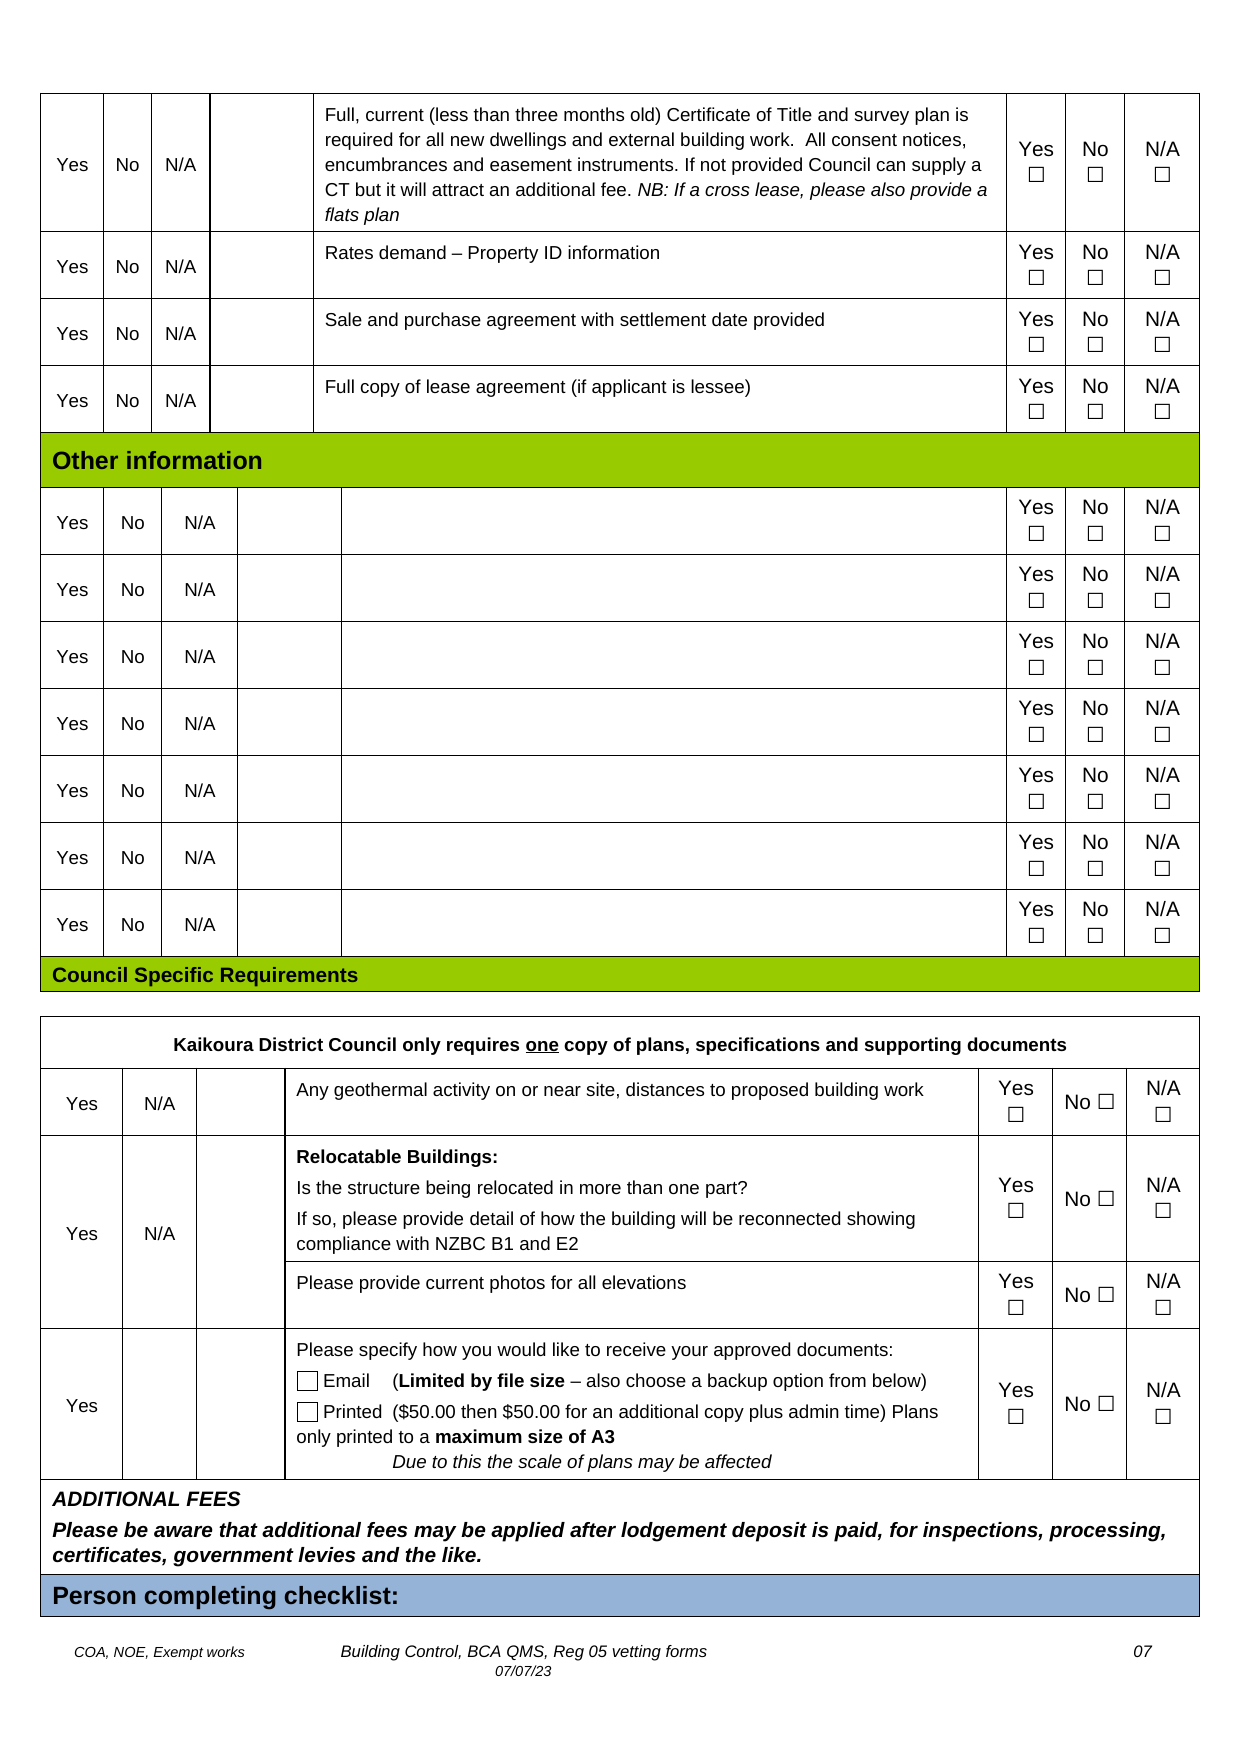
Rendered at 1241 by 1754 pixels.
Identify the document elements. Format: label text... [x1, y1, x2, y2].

table_cell N/A [1125, 823, 1199, 889]
table_cell N/A [1125, 366, 1199, 432]
table_cell No [104, 232, 151, 298]
table_cell [197, 1136, 284, 1328]
table_cell Yes [1007, 890, 1065, 956]
table_cell N/A [1125, 622, 1199, 688]
table_cell No [1053, 1329, 1126, 1479]
table_cell N/A [162, 823, 237, 889]
table_cell N/A [152, 94, 209, 231]
table_cell Yes [1007, 366, 1065, 432]
table_cell Yes [979, 1329, 1052, 1479]
table_cell Yes [41, 299, 103, 365]
table_cell Yes [1007, 94, 1065, 231]
table_cell [238, 689, 341, 755]
table_cell N/A [1125, 299, 1199, 365]
table_cell No [104, 823, 161, 889]
table_cell No [1053, 1262, 1126, 1328]
table_cell N/A [162, 890, 237, 956]
table_cell Yes [41, 94, 103, 231]
table_cell No [1066, 890, 1124, 956]
table_cell Yes [41, 756, 103, 822]
table_cell N/A [123, 1136, 196, 1328]
table_cell N/A [162, 622, 237, 688]
table_cell [211, 299, 313, 365]
table_cell [238, 756, 341, 822]
table_cell No [104, 756, 161, 822]
table_cell Yes [41, 1069, 122, 1135]
table_cell [211, 232, 313, 298]
table_cell Yes [1007, 299, 1065, 365]
table_cell [197, 1329, 284, 1479]
table_cell N/A [152, 232, 209, 298]
table_cell N/A [1127, 1069, 1199, 1135]
table_cell [342, 756, 1006, 822]
table_cell No [1066, 366, 1124, 432]
table_cell N/A [162, 555, 237, 621]
table_cell N/A [1125, 488, 1199, 554]
table_cell ADDITIONAL FEES Please be aware that additional fees may be applied after lodgement deposit is paid, for inspections, processing, certificates, government levies and the like. [41, 1480, 1199, 1573]
table_cell Yes [979, 1262, 1052, 1328]
table_cell Yes [41, 890, 103, 956]
table_cell No [104, 299, 151, 365]
table_cell [342, 555, 1006, 621]
table_cell No [104, 689, 161, 755]
table_cell No [1053, 1136, 1126, 1261]
table_cell No [104, 488, 161, 554]
table_cell Yes [41, 555, 103, 621]
table_cell N/A [1125, 94, 1199, 231]
table_cell N/A [162, 689, 237, 755]
table_cell Yes [41, 366, 103, 432]
table_cell No [1066, 756, 1124, 822]
table_cell [211, 366, 313, 432]
table_cell Yes [41, 622, 103, 688]
table_cell N/A [1125, 890, 1199, 956]
table_cell [342, 622, 1006, 688]
table_cell No [1053, 1069, 1126, 1135]
table_cell [238, 823, 341, 889]
table_cell [342, 689, 1006, 755]
table_cell Yes [1007, 756, 1065, 822]
table_cell [197, 1069, 284, 1135]
table_cell Person completing checklist: [41, 1575, 1199, 1616]
table_cell Yes [41, 1329, 122, 1479]
table_cell No [1066, 689, 1124, 755]
table_cell [238, 555, 341, 621]
table_cell N/A [162, 488, 237, 554]
table_cell N/A [1125, 232, 1199, 298]
table_cell N/A [123, 1069, 196, 1135]
table_cell [238, 622, 341, 688]
table_cell [342, 823, 1006, 889]
table_cell [123, 1329, 196, 1479]
table_cell N/A [1127, 1136, 1199, 1261]
table_cell Yes [1007, 622, 1065, 688]
table_cell Relocatable Buildings: Is the structure being relocated in more than one part? If so, please provide detail of how the building will be reconnected showing compliance with NZBC B1 and E2 [286, 1136, 978, 1261]
table_cell Please provide current photos for all elevations [286, 1262, 978, 1328]
table_cell Yes [979, 1136, 1052, 1261]
table_cell N/A [162, 756, 237, 822]
table_cell Yes [1007, 232, 1065, 298]
table_cell No [104, 94, 151, 231]
table_cell Yes [41, 232, 103, 298]
table_cell Yes [41, 689, 103, 755]
table_cell No [1066, 823, 1124, 889]
table_cell Yes [41, 1136, 122, 1328]
table_cell Yes [1007, 689, 1065, 755]
table_cell Full, current (less than three months old) Certificate of Title and survey plan is required for all new dwellings and external building work. All consent notices, encumbrances and easement instruments. If not provided Council can supply a CT but it will attract an additional fee. NB: If a cross lease, please also provide a flats plan [314, 94, 1006, 231]
table_cell Other information [41, 433, 1199, 487]
table_cell Rates demand – Property ID information [314, 232, 1006, 298]
table_cell No [1066, 555, 1124, 621]
table_cell N/A [1127, 1262, 1199, 1328]
table_cell N/A [1125, 756, 1199, 822]
table_cell [238, 488, 341, 554]
table_cell N/A [1125, 689, 1199, 755]
table_cell Yes [41, 823, 103, 889]
table_cell N/A [1127, 1329, 1199, 1479]
table_cell Any geothermal activity on or near site, distances to proposed building work [286, 1069, 978, 1135]
table_cell Yes [979, 1069, 1052, 1135]
table_cell No [104, 555, 161, 621]
table_cell Full copy of lease agreement (if applicant is lessee) [314, 366, 1006, 432]
table_cell No [1066, 94, 1124, 231]
table_cell Council Specific Requirements [41, 957, 1199, 991]
table_cell No [1066, 232, 1124, 298]
table_cell No [1066, 488, 1124, 554]
table_cell [342, 488, 1006, 554]
table_cell Please specify how you would like to receive your approved documents: Email (Limited by file size – also choose a backup option from below) Printed ($50.00 then $50.00 for an additional copy plus admin time) Plans only printed to a maximum size of A3 Due to this the scale of plans may be affected [286, 1329, 978, 1479]
table_cell Yes [41, 488, 103, 554]
table_cell [342, 890, 1006, 956]
table_header Kaikoura District Council only requires one copy of plans, specifications and supporting documents [41, 1017, 1199, 1068]
table_cell Yes [1007, 555, 1065, 621]
table_cell N/A [152, 366, 209, 432]
table_cell [238, 890, 341, 956]
table_cell [211, 94, 313, 231]
table_cell N/A [152, 299, 209, 365]
table_cell No [104, 622, 161, 688]
table_cell No [1066, 622, 1124, 688]
table_cell Yes [1007, 488, 1065, 554]
table_cell No [104, 890, 161, 956]
table_cell N/A [1125, 555, 1199, 621]
table_cell Yes [1007, 823, 1065, 889]
table_cell and purchase agreement with settlement date provided [314, 299, 1006, 365]
table_cell No [104, 366, 151, 432]
table_cell No [1066, 299, 1124, 365]
